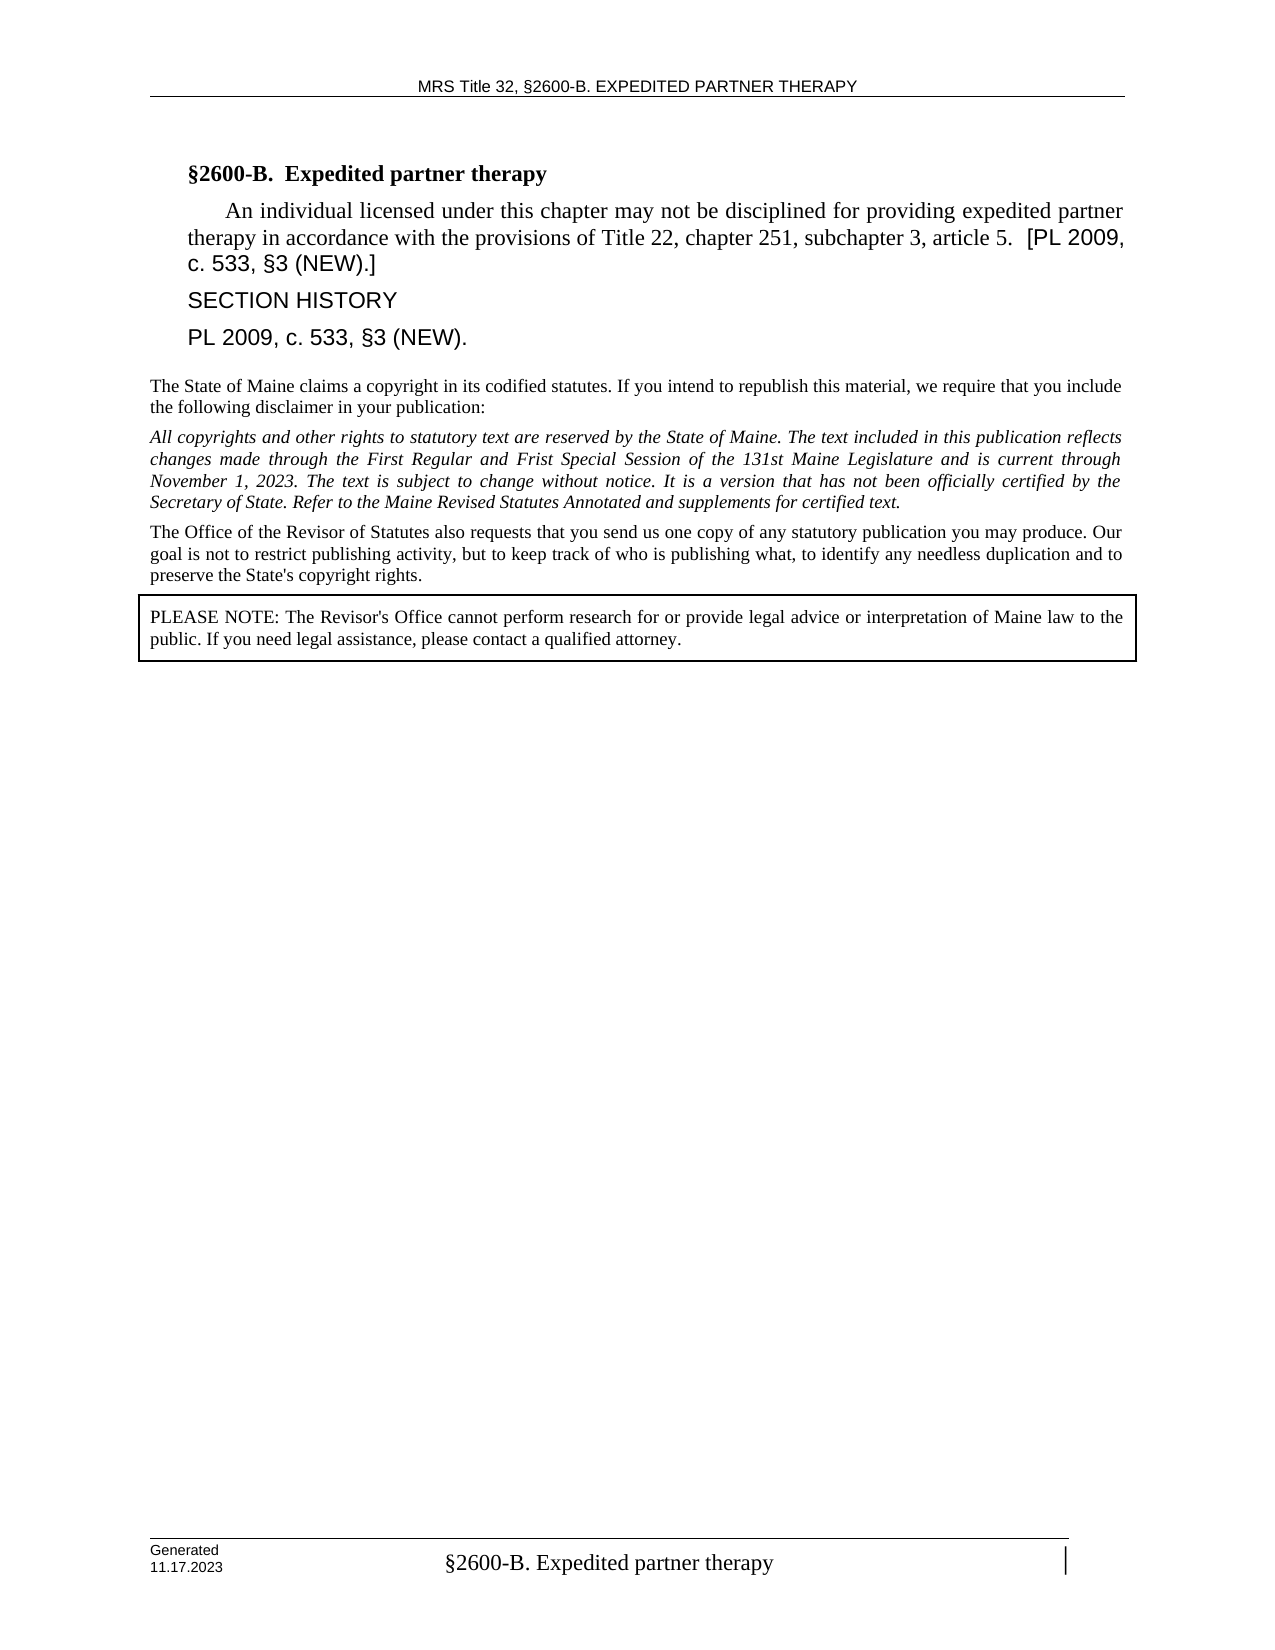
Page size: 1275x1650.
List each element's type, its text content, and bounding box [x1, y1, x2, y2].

text The Office of the Revisor of Statutes also requests that you send us one copy of any statutory publication you may produce. Our goal is not to restrict publishing activity, but to keep track of who is publishing what, to identify any needless duplication and to preserve the State's copyright rights. [150, 521, 1125, 586]
text All copyrights and other rights to statutory text are reserved by the State of Maine. The text included in this publication reflects changes made through the First Regular and Frist Special Session of the 131st Maine Legislature and is current through November 1, 2023 . The text is subject to change without notice. It is a version that has not been officially certified by the Secretary of State. Refer to the Maine Revised Statutes Annotated and supplements for certified text. [150, 426, 1125, 513]
text The State of Maine claims a copyright in its codified statutes. If you intend to republish this material, we require that you include the following disclaimer in your publication: [150, 375, 1125, 418]
text PL 2009, c. 533, §3 (NEW). [187, 323, 1125, 350]
text An individual licensed under this chapter may not be disciplined for providing expedited partner therapy in accordance with the provisions of Title 22, chapter 251, subchapter 3, article 5. [PL 2009, c. 533, §3 (NEW).] [187, 197, 1125, 276]
text PLEASE NOTE: The Revisor's Office cannot perform research for or provide legal advice or interpretation of Maine law to the public. If you need legal assistance, please contact a qualified attorney. [140, 596, 1135, 660]
text SECTION HISTORY [187, 287, 1125, 313]
text §2600-B. Expedited partner therapy [187, 160, 1125, 187]
